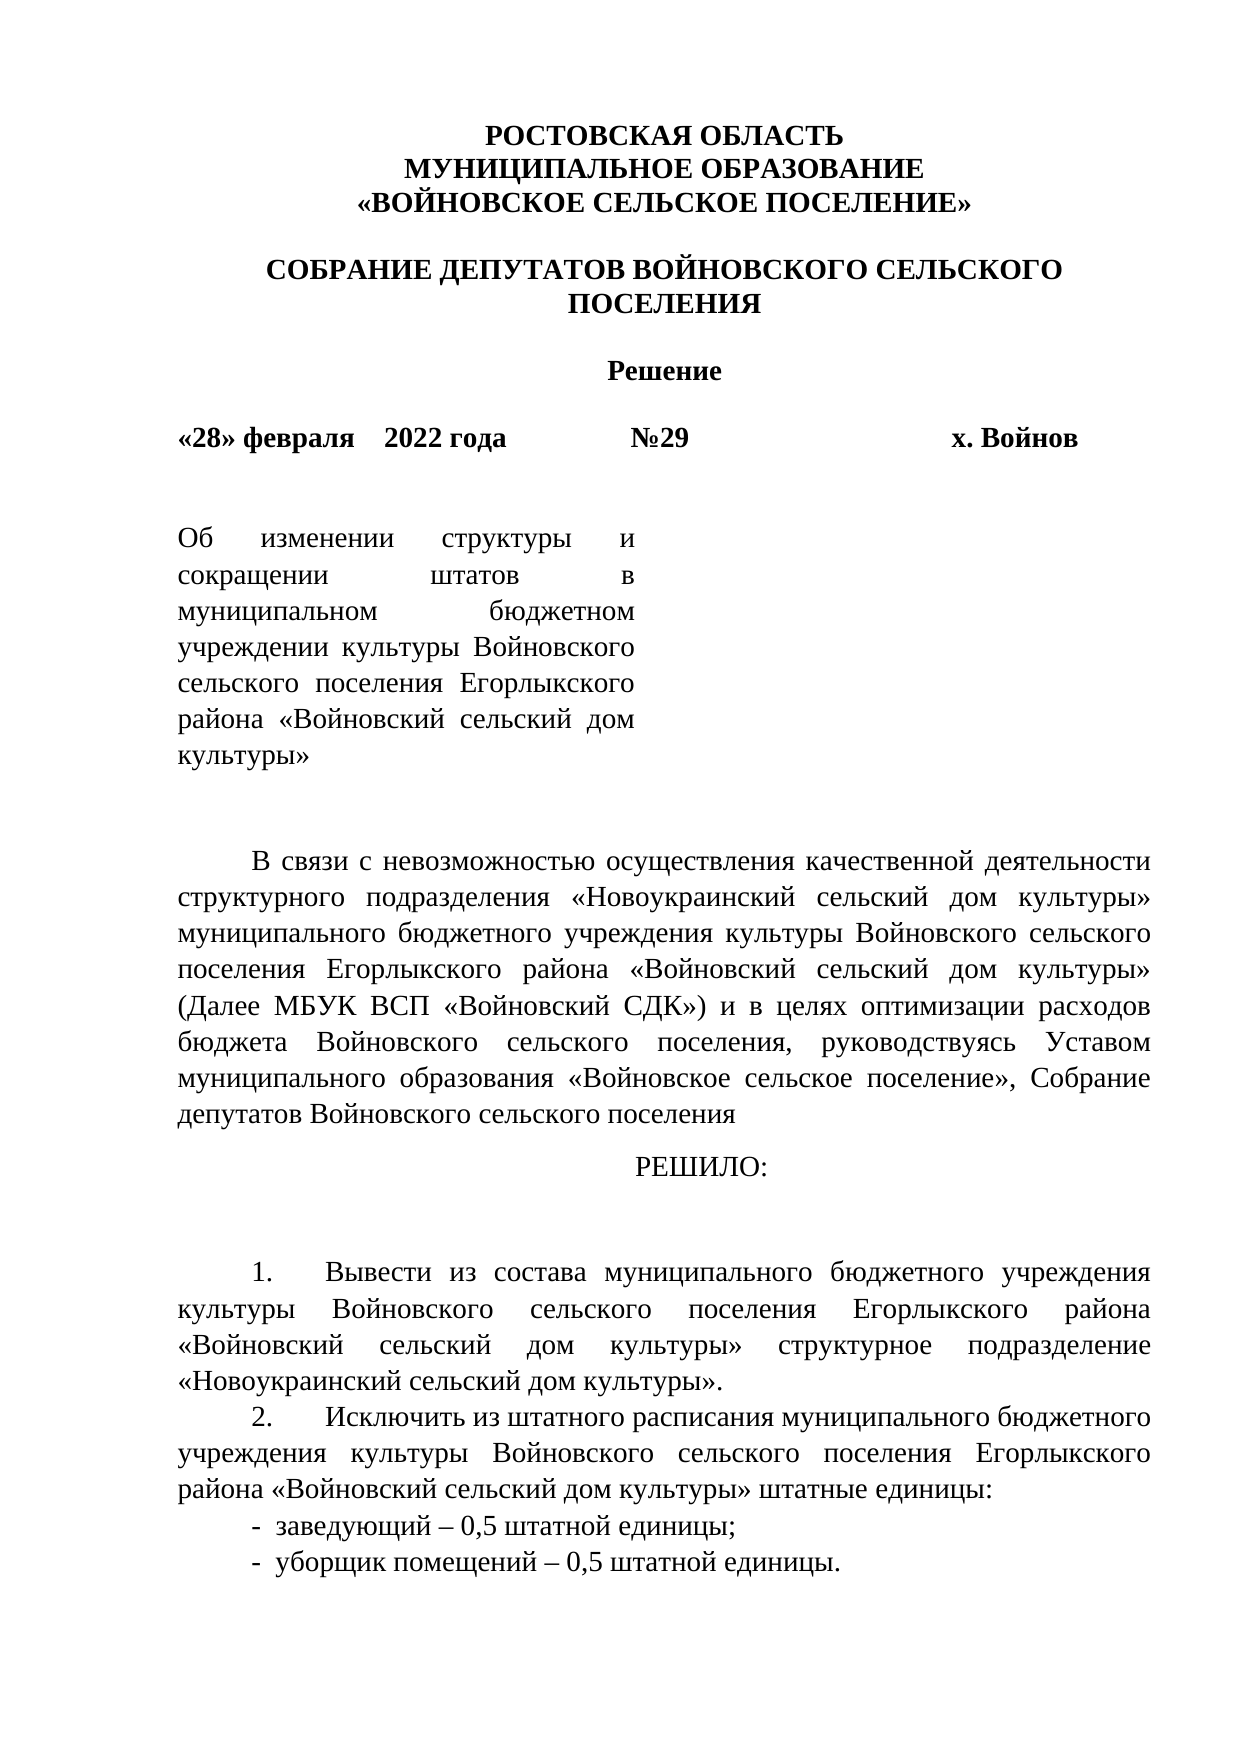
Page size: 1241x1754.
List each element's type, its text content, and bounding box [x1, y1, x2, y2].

list - уборщик помещений – 0,5 штатной единицы. [251, 1544, 1152, 1577]
text Об изменении структуры и сокращении штатов в муниципальном бюджетном учреждении культуры Войновского сельского поселения Егорлыкского района «Войновский сельский дом культуры» [177, 521, 635, 771]
list Вывести из состава муниципального бюджетного учреждения культуры Войновского сельского поселения Егорлыкского района «Войновский сельский дом культуры» структурное подразделение «Новоукраинский сельский дом культуры». [177, 1254, 1152, 1397]
text РОСТОВСКАЯ ОБЛАСТЬ [177, 118, 1152, 152]
text Решение [177, 353, 1152, 386]
text РЕШИЛО: [177, 1149, 1152, 1182]
text СОБРАНИЕ ДЕПУТАТОВ ВОЙНОВСКОГО СЕЛЬСКОГО ПОСЕЛЕНИЯ [177, 252, 1152, 319]
text «28» февраля 2022 года №29 х. Войнов [177, 420, 1152, 453]
text «ВОЙНОВСКОЕ СЕЛЬСКОЕ ПОСЕЛЕНИЕ» [177, 185, 1152, 219]
text В связи с невозможностью осуществления качественной деятельности структурного подразделения «Новоукраинский сельский дом культуры» муниципального бюджетного учреждения культуры Войновского сельского поселения Егорлыкского района «Войновский сельский дом культуры» (Далее МБУК ВСП «Войновский СДК») и в целях оптимизации расходов бюджета Войновского сельского поселения, руководствуясь Уставом муниципального образования «Войновское сельское поселение», Собрание депутатов Войновского сельского поселения [177, 843, 1152, 1130]
list - заведующий – 0,5 штатной единицы; [251, 1508, 1152, 1541]
text МУНИЦИПАЛЬНОЕ ОБРАЗОВАНИЕ [177, 152, 1152, 185]
list Исключить из штатного расписания муниципального бюджетного учреждения культуры Войновского сельского поселения Егорлыкского района «Войновский сельский дом культуры» штатные единицы: [177, 1399, 1152, 1505]
